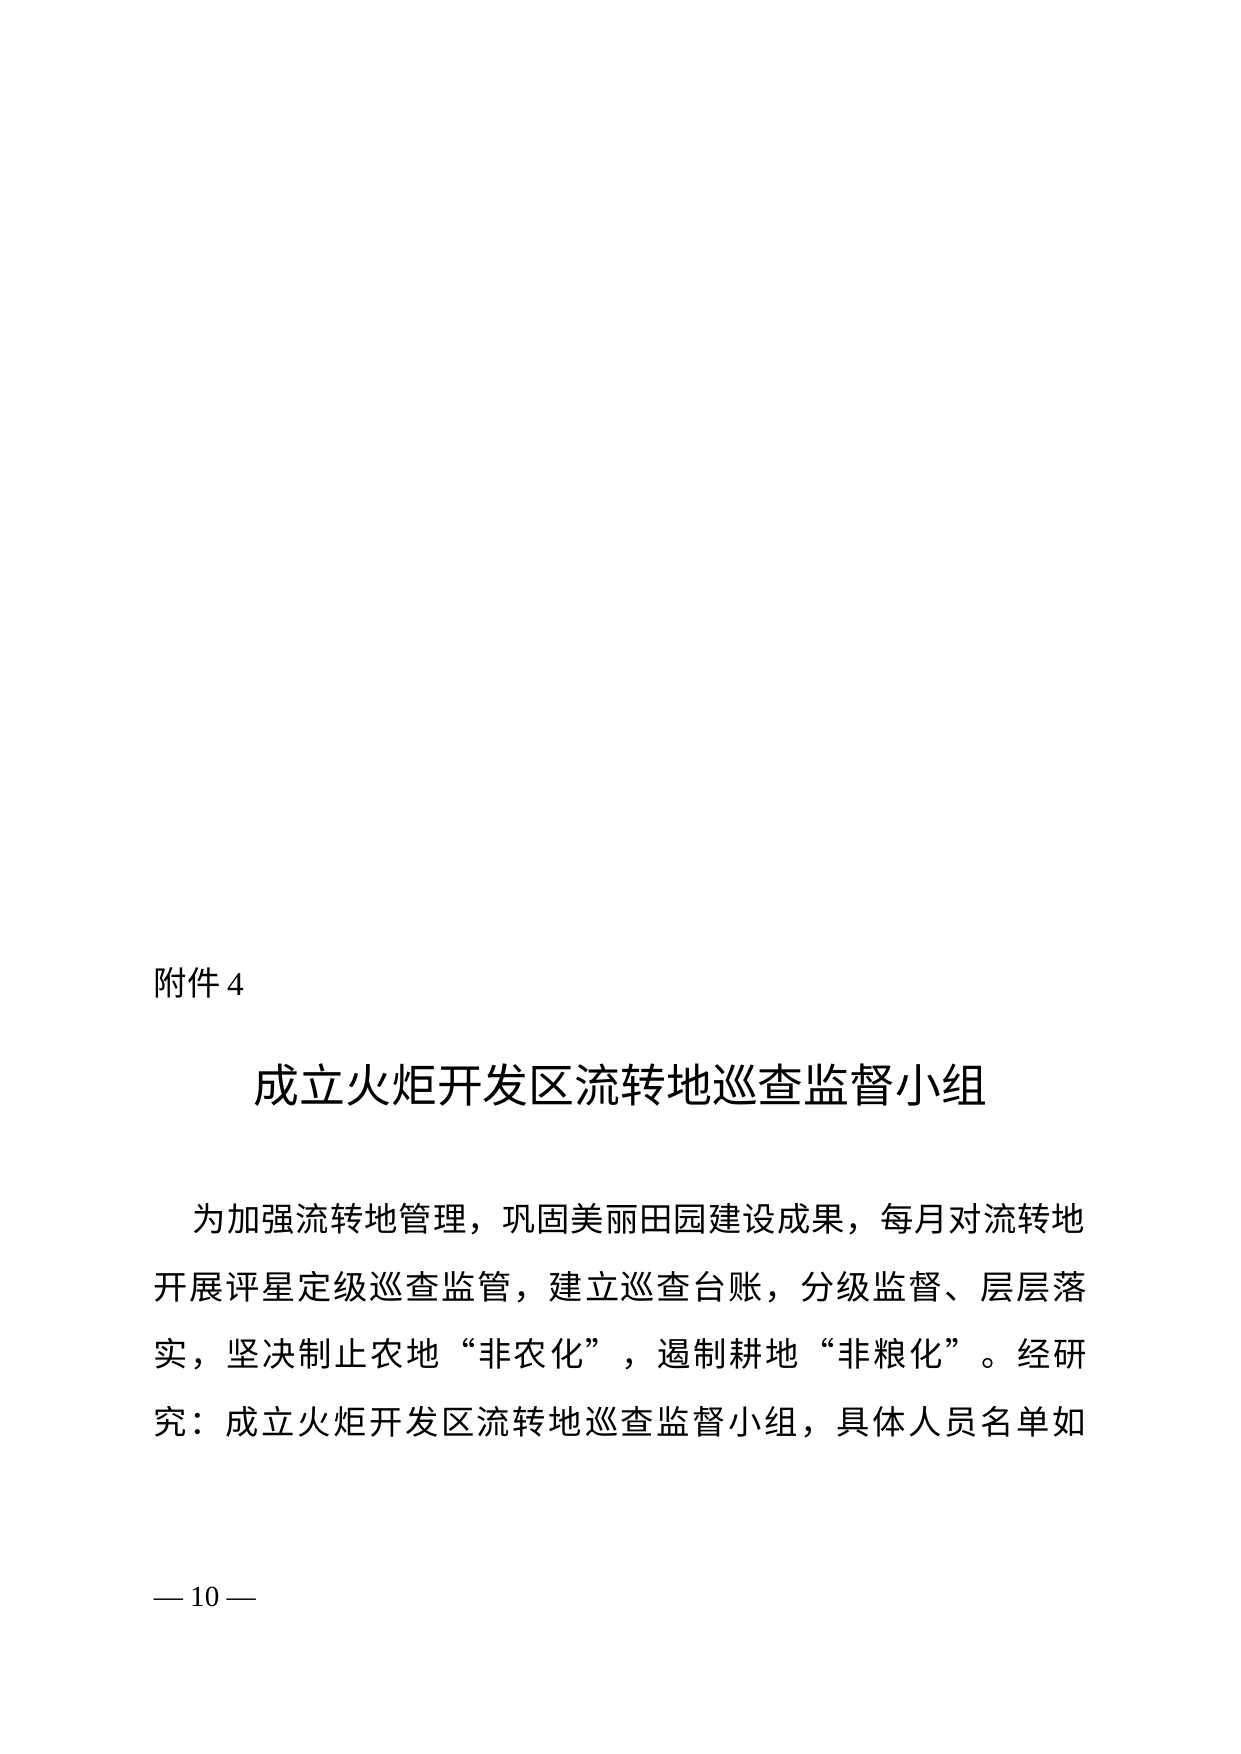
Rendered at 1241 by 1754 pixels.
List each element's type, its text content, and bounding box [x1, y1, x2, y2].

text 成立火炬开发区流转地巡查监督小组 [153, 1048, 1087, 1116]
text 附件4 [153, 947, 1087, 1015]
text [153, 1183, 1087, 1453]
